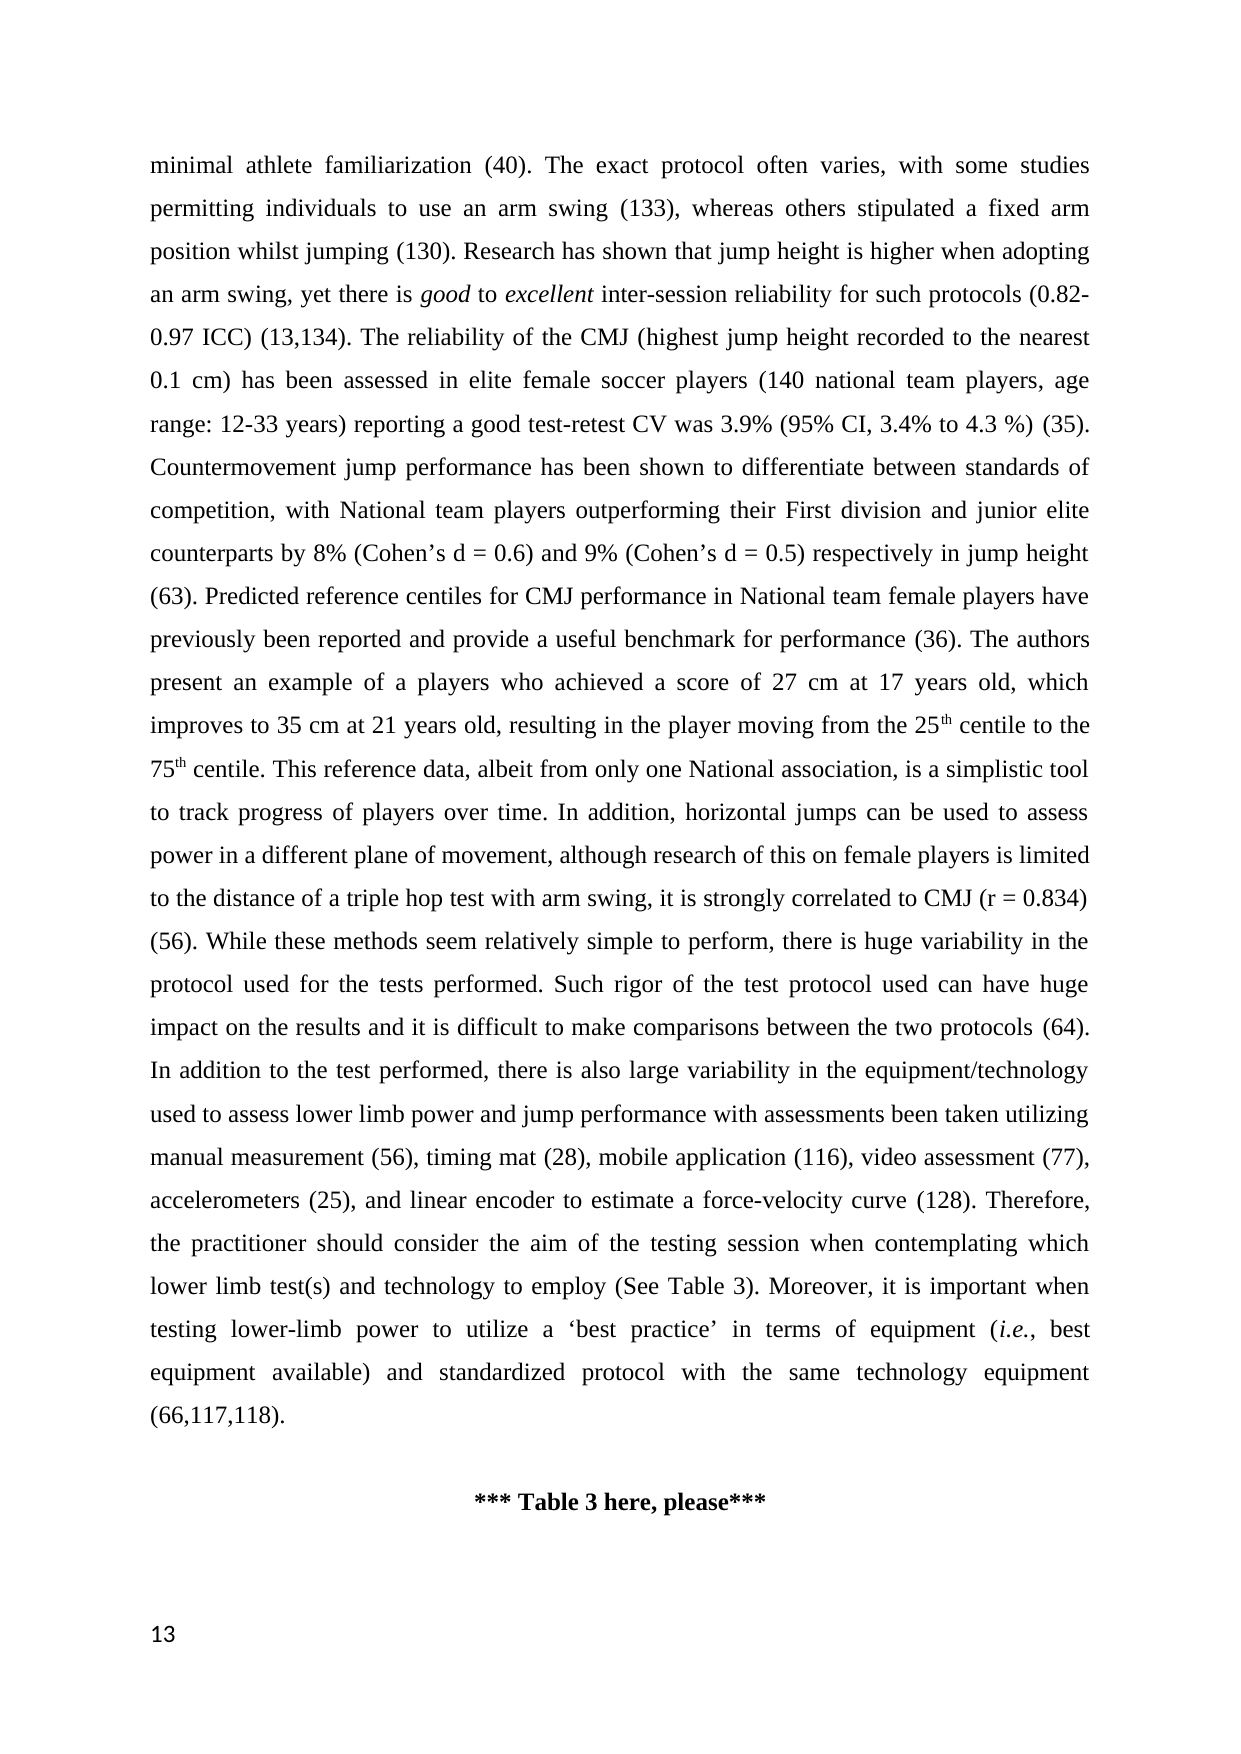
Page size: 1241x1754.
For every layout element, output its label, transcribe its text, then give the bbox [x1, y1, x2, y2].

text *** Table 3 here, please*** [150, 1487, 1090, 1516]
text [150, 150, 1090, 1429]
